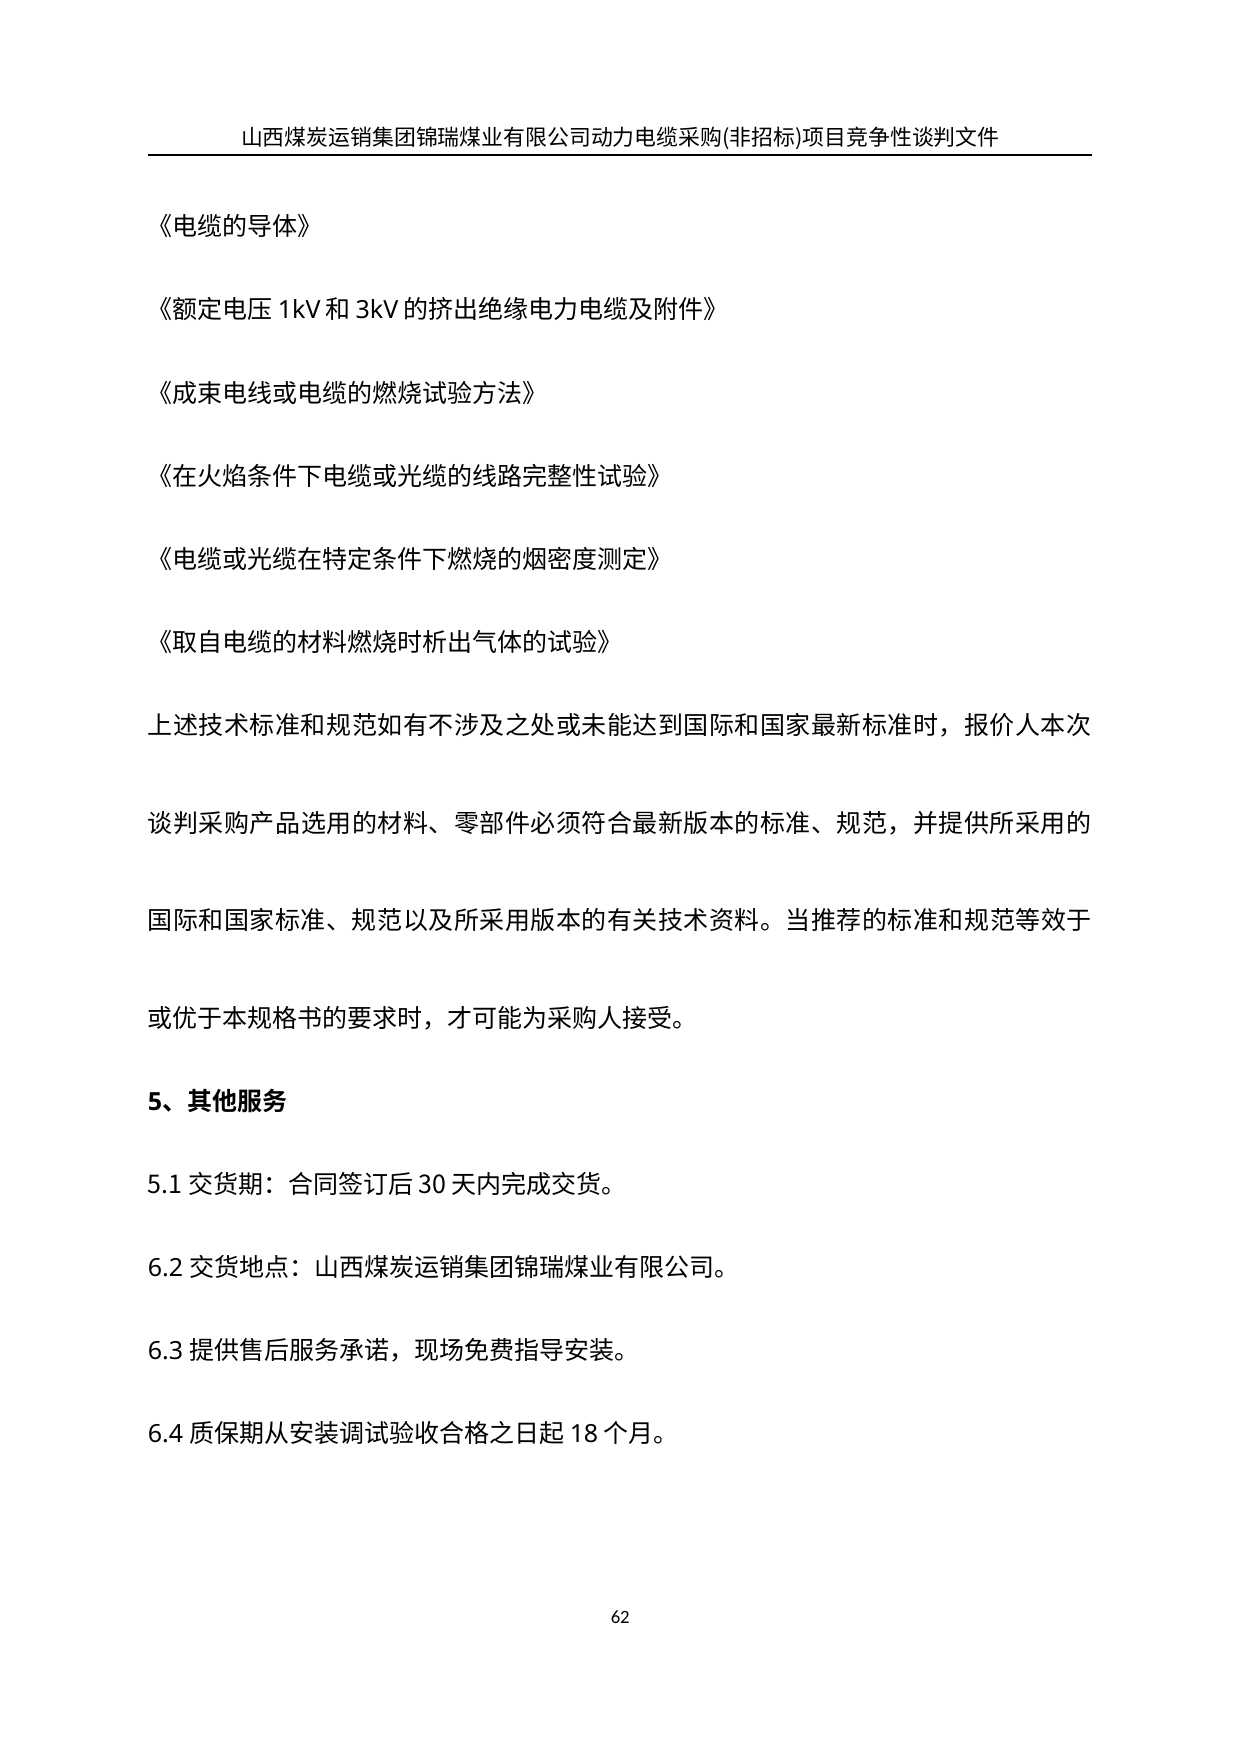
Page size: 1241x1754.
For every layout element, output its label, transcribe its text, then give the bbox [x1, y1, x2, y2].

text 《在火焰条件下电缆或光缆的线路完整性试验》 [148, 442, 1092, 507]
text 6.3 提供售后服务承诺，现场免费指导安装。 [148, 1316, 1092, 1381]
text 上述技术标准和规范如有不涉及之处或未能达到国际和国家最新标准时，报价人本次谈判采购产品选用的材料、零部件必须符合最新版本的标准、规范，并提供所采用的国际和国家标准、规范以及所采用版本的有关技术资料。当推荐的标准和规范等效于或优于本规格书的要求时，才可能为采购人接受。 [148, 691, 1092, 1049]
text 5、其他服务 [148, 1067, 1092, 1132]
text 6.4 质保期从安装调试验收合格之日起18个月。 [148, 1399, 1092, 1464]
text 5.1 交货期：合同签订后30天内完成交货。 [148, 1150, 1092, 1215]
text 《取自电缆的材料燃烧时析出气体的试验》 [148, 608, 1092, 673]
text 《电缆或光缆在特定条件下燃烧的烟密度测定》 [148, 525, 1092, 590]
text 《成束电线或电缆的燃烧试验方法》 [148, 359, 1092, 424]
text 6.2 交货地点：山西煤炭运销集团锦瑞煤业有限公司。 [148, 1233, 1092, 1298]
text 《额定电压1kV和3kV的挤出绝缘电力电缆及附件》 [148, 276, 1092, 341]
text 《电缆的导体》 [148, 192, 1092, 257]
